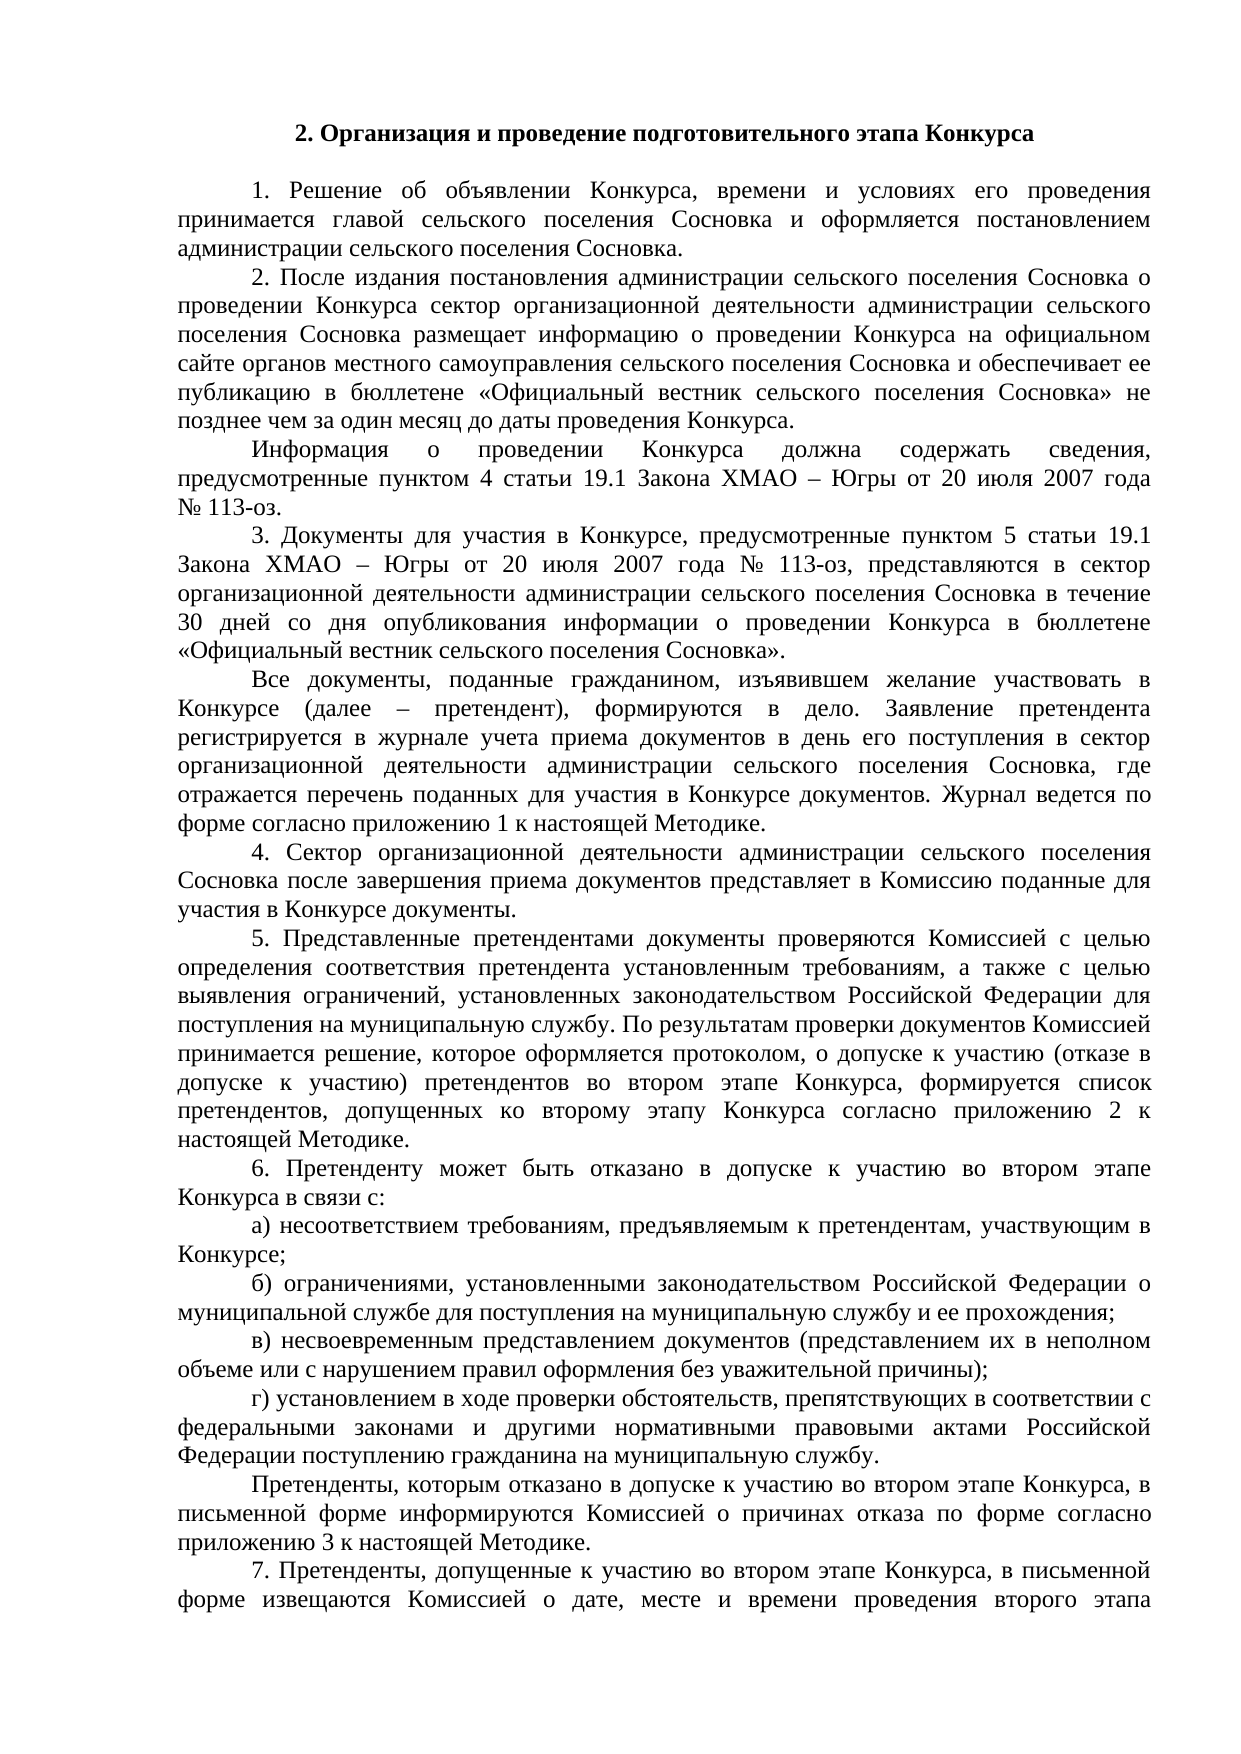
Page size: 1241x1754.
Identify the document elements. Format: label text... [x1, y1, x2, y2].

text 2. Организация и проведение подготовительного этапа Конкурса [177, 118, 1152, 147]
text 5. Представленные претендентами документы проверяются Комиссией с целью определения соответствия претендента установленным требованиям, а также с целью выявления ограничений, установленных законодательством Российской Федерации для поступления на муниципальную службу. По результатам проверки документов Комиссией принимается решение, которое оформляется протоколом, о допуске к участию (отказе в допуске к участию) претендентов во втором этапе Конкурса, формируется список претендентов, допущенных ко второму этапу Конкурса согласно приложению 2 к настоящей Методике. [177, 923, 1152, 1153]
text 3. Документы для участия в Конкурсе, предусмотренные пунктом 5 статьи 19.1 Закона ХМАО – Югры от 20 июля 2007 года № 113-оз, представляются в сектор организационной деятельности администрации сельского поселения Сосновка в течение 30 дней со дня опубликования информации о проведении Конкурса в бюллетене «Официальный вестник сельского поселения Сосновка». [177, 521, 1152, 664]
text в) несвоевременным представлением документов (представлением их в неполном объеме или с нарушением правил оформления без уважительной причины); [177, 1326, 1152, 1383]
text 6. Претенденту может быть отказано в допуске к участию во втором этапе Конкурса в связи с: [177, 1153, 1152, 1211]
text а) несоответствием требованиям, предъявляемым к претендентам, участвующим в Конкурсе; [177, 1211, 1152, 1268]
text Все документы, поданные гражданином, изъявившем желание участвовать в Конкурсе (далее – претендент), формируются в дело. Заявление претендента регистрируется в журнале учета приема документов в день его поступления в сектор организационной деятельности администрации сельского поселения Сосновка, где отражается перечень поданных для участия в Конкурсе документов. Журнал ведется по форме согласно приложению 1 к настоящей Методике. [177, 664, 1152, 837]
text г) установлением в ходе проверки обстоятельств, препятствующих в соответствии с федеральными законами и другими нормативными правовыми актами Российской Федерации поступлению гражданина на муниципальную службу. [177, 1383, 1152, 1469]
text 1. Решение об объявлении Конкурса, времени и условиях его проведения принимается главой сельского поселения Сосновка и оформляется постановлением администрации сельского поселения Сосновка. [177, 176, 1152, 262]
text Информация о проведении Конкурса должна содержать сведения, предусмотренные пунктом 4 статьи 19.1 Закона ХМАО – Югры от 20 июля 2007 года № 113-оз. [177, 434, 1152, 521]
text Претенденты, которым отказано в допуске к участию во втором этапе Конкурса, в письменной форме информируются Комиссией о причинах отказа по форме согласно приложению 3 к настоящей Методике. [177, 1469, 1152, 1556]
text б) ограничениями, установленными законодательством Российской Федерации о муниципальной службе для поступления на муниципальную службу и ее прохождения; [177, 1268, 1152, 1326]
text 4. Сектор организационной деятельности администрации сельского поселения Сосновка после завершения приема документов представляет в Комиссию поданные для участия в Конкурсе документы. [177, 837, 1152, 923]
text 2. После издания постановления администрации сельского поселения Сосновка о проведении Конкурса сектор организационной деятельности администрации сельского поселения Сосновка размещает информацию о проведении Конкурса на официальном сайте органов местного самоуправления сельского поселения Сосновка и обеспечивает ее публикацию в бюллетене «Официальный вестник сельского поселения Сосновка» не позднее чем за один месяц до даты проведения Конкурса. [177, 262, 1152, 434]
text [177, 1556, 1152, 1613]
